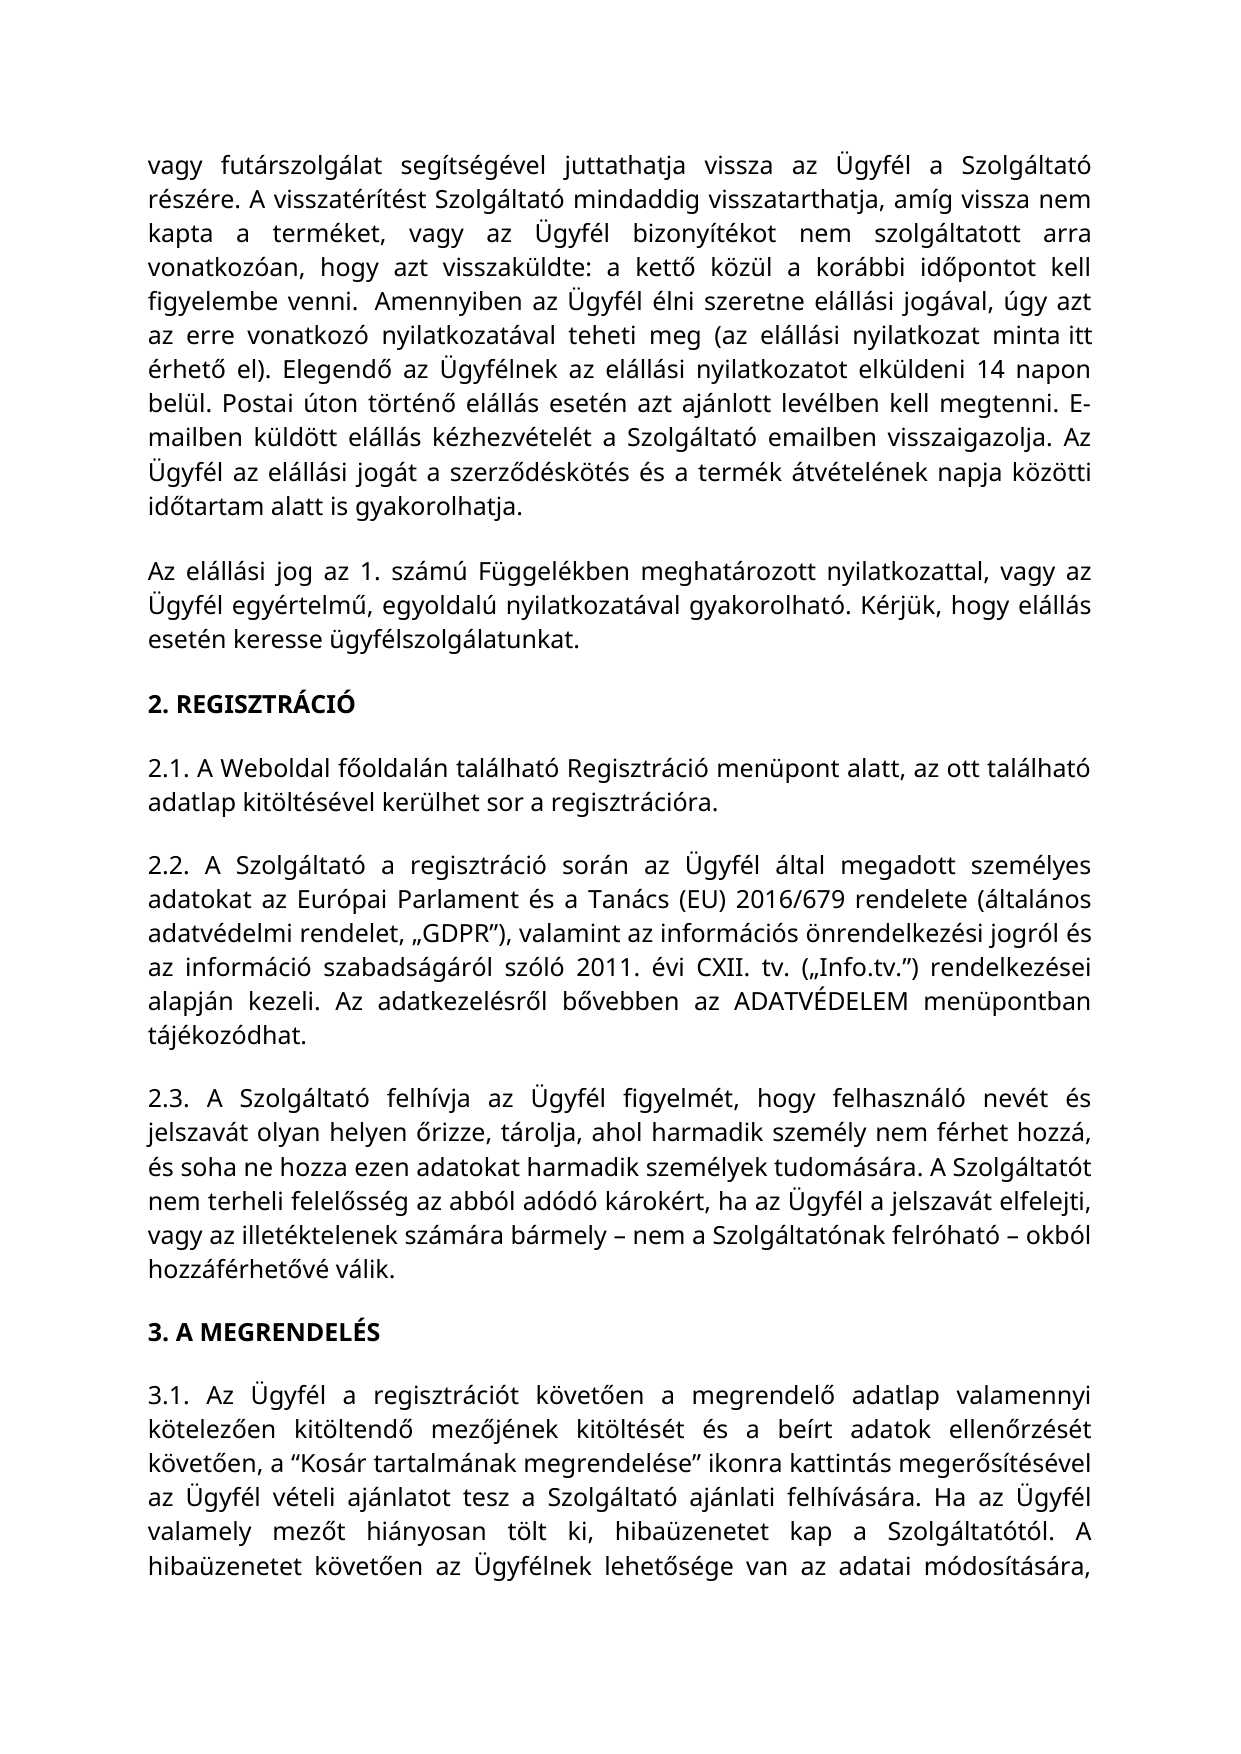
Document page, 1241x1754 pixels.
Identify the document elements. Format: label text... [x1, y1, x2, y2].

text 2.2. A Szolgáltató a regisztráció során az Ügyfél által megadott személyes adatokat az Európai Parlament és a Tanács (EU) 2016/679 rendelete (általános adatvédelmi rendelet, „GDPR”), valamint az információs önrendelkezési jogról és az információ szabadságáról szóló 2011. évi CXII. tv. („Info.tv.”) rendelkezései alapján kezeli. Az adatkezelésről bővebben az ADATVÉDELEM menüpontban tájékozódhat. [148, 847, 1093, 1052]
text 2.1. A Weboldal főoldalán található Regisztráció menüpont alatt, az ott található adatlap kitöltésével kerülhet sor a regisztrációra. [148, 750, 1093, 818]
text 3. A MEGRENDELÉS [148, 1314, 1093, 1349]
text 2.3. A Szolgáltató felhívja az Ügyfél figyelmét, hogy felhasználó nevét és jelszavát olyan helyen őrizze, tárolja, ahol harmadik személy nem férhet hozzá, és soha ne hozza ezen adatokat harmadik személyek tudomására. A Szolgáltatót nem terheli felelősség az abból adódó károkért, ha az Ügyfél a jelszavát elfelejti, vagy az illetéktelenek számára bármely – nem a Szolgáltatónak felróható – okból hozzáférhetővé válik. [148, 1081, 1093, 1285]
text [148, 1378, 1093, 1582]
text 2. REGISZTRÁCIÓ [148, 687, 1093, 721]
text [148, 148, 1093, 522]
text Az elállási jog az 1. számú Függelékben meghatározott nyilatkozattal, vagy az Ügyfél egyértelmű, egyoldalú nyilatkozatával gyakorolható. Kérjük, hogy elállás esetén keresse ügyfélszolgálatunkat. [148, 553, 1093, 656]
